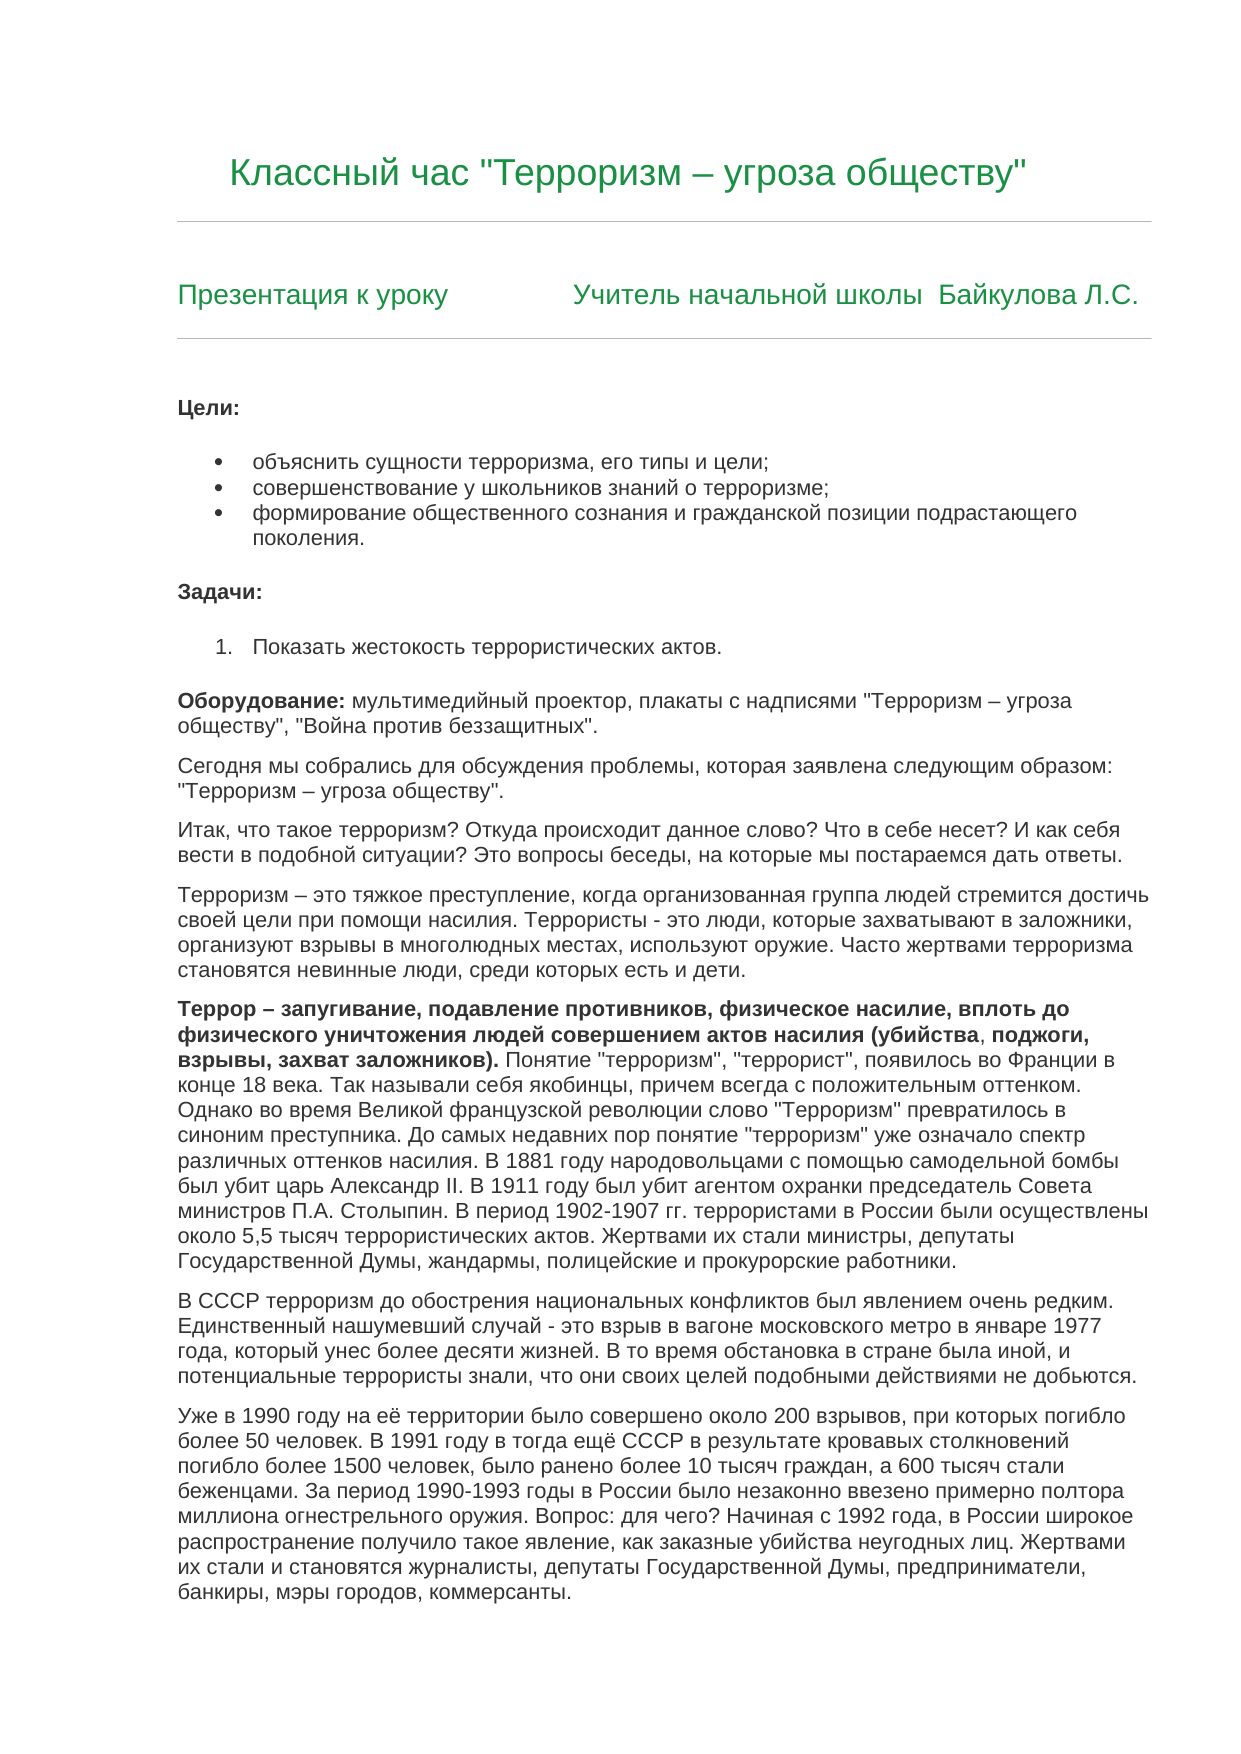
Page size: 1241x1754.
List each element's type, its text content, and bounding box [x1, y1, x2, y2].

list Показать жестокость террористических актов. [215, 634, 1152, 659]
text В СССР терроризм до обострения национальных конфликтов был явлением очень редким. Единственный нашумевший случай - это взрыв в вагоне московского метро в январе 1977 года, который унес более десяти жизней. В то время обстановка в стране была иной, и потенциальные террористы знали, что они своих целей подобными действиями не добьются. [177, 1288, 1152, 1388]
text Классный час "Терроризм – угроза обществу" [177, 146, 1152, 193]
text Задачи: [177, 579, 1152, 604]
text Итак, что такое терроризм? Откуда происходит данное слово? Что в себе несет? И как себя вести в подобной ситуации? Это вопросы беседы, на которые мы постараемся дать ответы. [177, 817, 1152, 867]
text Террор – запугивание, подавление противников, физическое насилие, вплоть до физического уничтожения людей совершением актов насилия (убийства, поджоги, взрывы, захват заложников). Понятие "терроризм", "террорист", появилось во Франции в конце 18 века. Так называли себя якобинцы, причем всегда с положительным оттенком. Однако во время Великой французской революции слово "Терроризм" превратилось в синоним преступника. До самых недавних пор понятие "терроризм" уже означало спектр различных оттенков насилия. В 1881 году народовольцами с помощью самодельной бомбы был убит царь Александр II. В 1911 году был убит агентом охранки председатель Совета министров П.А. Столыпин. В период 1902-1907 гг. террористами в России были осуществлены около 5,5 тысяч террористических актов. Жертвами их стали министры, депутаты Государственной Думы, жандармы, полицейские и прокурорские работники. [177, 996, 1152, 1274]
text Уже в 1990 году на её территории было совершено около 200 взрывов, при которых погибло более 50 человек. В 1991 году в тогда ещё СССР в результате кровавых столкновений погибло более 1500 человек, было ранено более 10 тысяч граждан, а 600 тысяч стали беженцами. За период 1990-1993 годы в России было незаконно ввезено примерно полтора миллиона огнестрельного оружия. Вопрос: для чего? Начиная с 1992 года, в России широкое распространение получило такое явление, как заказные убийства неугодных лиц. Жертвами их стали и становятся журналисты, депутаты Государственной Думы, предприниматели, банкиры, мэры городов, коммерсанты. [177, 1403, 1152, 1604]
text Оборудование: мультимедийный проектор, плакаты с надписями "Терроризм – угроза обществу", "Война против беззащитных". [177, 688, 1152, 738]
text Сегодня мы собрались для обсуждения проблемы, которая заявлена следующим образом: "Терроризм – угроза обществу". [177, 752, 1152, 803]
text Терроризм – это тяжкое преступление, когда организованная группа людей стремится достичь своей цели при помощи насилия. Террористы - это люди, которые захватывают в заложники, организуют взрывы в многолюдных местах, используют оружие. Часто жертвами терроризма становятся невинные люди, среди которых есть и дети. [177, 881, 1152, 982]
list совершенствование у школьников знаний о терроризме; [215, 474, 1152, 500]
text Цели: [177, 395, 1152, 420]
list формирование общественного сознания и гражданской позиции подрастающего поколения. [215, 500, 1152, 550]
text Презентация к уроку Учитель начальной школы Байкулова Л.С. [177, 278, 1152, 310]
list объяснить сущности терроризма, его типы и цели; [215, 449, 1152, 474]
